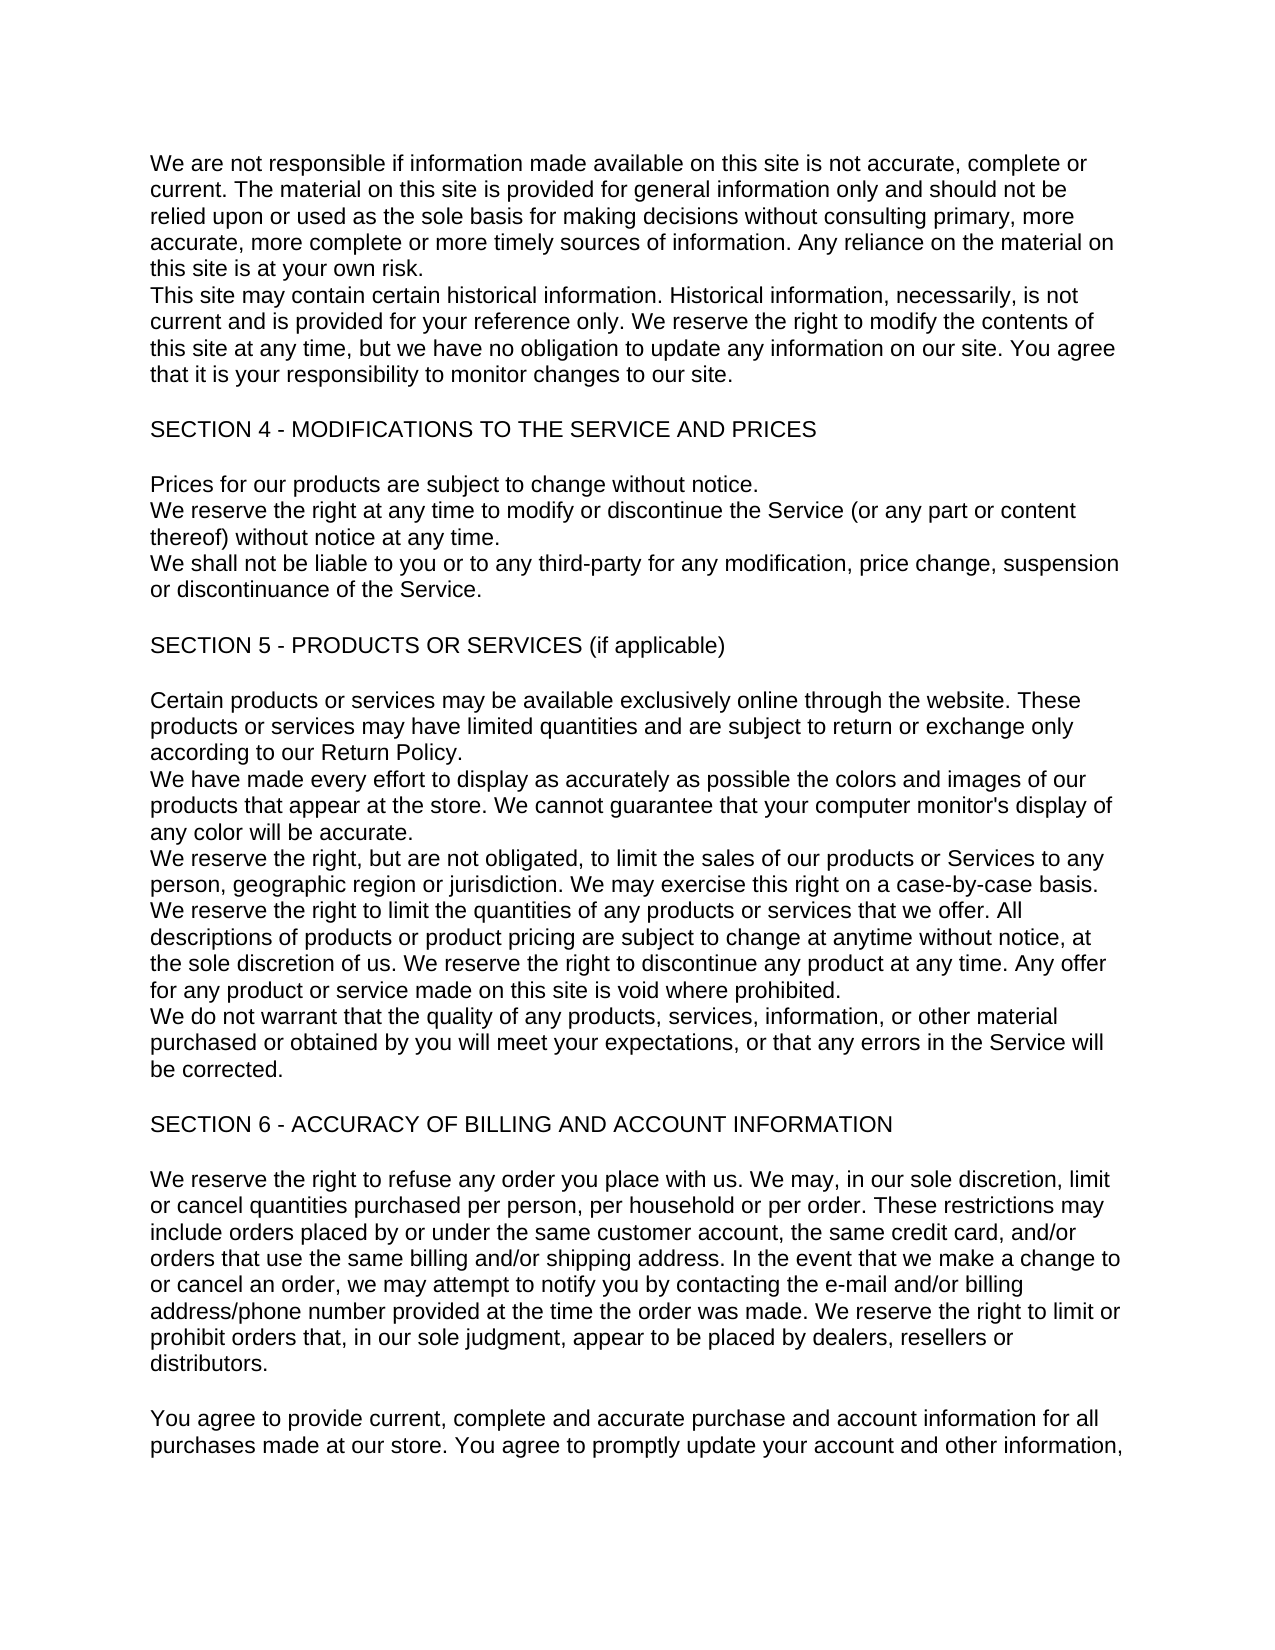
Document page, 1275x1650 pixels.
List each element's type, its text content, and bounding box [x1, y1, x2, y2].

text We have made every effort to display as accurately as possible the colors and images of our products that appear at the store. We cannot guarantee that your computer monitor's display of any color will be accurate. [150, 766, 1125, 845]
text We are not responsible if information made available on this site is not accurate, complete or current. The material on this site is provided for general information only and should not be relied upon or used as the sole basis for making decisions without consulting primary, more accurate, more complete or more timely sources of information. Any reliance on the material on this site is at your own risk. [150, 150, 1125, 282]
text This site may contain certain historical information. Historical information, necessarily, is not current and is provided for your reference only. We reserve the right to modify the contents of this site at any time, but we have no obligation to update any information on our site. You agree that it is your responsibility to monitor changes to our site. [150, 282, 1125, 387]
text SECTION 5 - PRODUCTS OR SERVICES (if applicable) [150, 632, 1125, 658]
text Certain products or services may be available exclusively online through the website. These products or services may have limited quantities and are subject to return or exchange only according to our Return Policy. [150, 687, 1125, 766]
text Prices for our products are subject to change without notice. [150, 471, 1125, 497]
text We do not warrant that the quality of any products, services, information, or other material purchased or obtained by you will meet your expectations, or that any errors in the Service will be corrected. [150, 1003, 1125, 1082]
text We reserve the right at any time to modify or discontinue the Service (or any part or content thereof) without notice at any time. [150, 497, 1125, 550]
text We reserve the right, but are not obligated, to limit the sales of our products or Services to any person, geographic region or jurisdiction. We may exercise this right on a case-by-case basis. We reserve the right to limit the quantities of any products or services that we offer. All descriptions of products or product pricing are subject to change at anytime without notice, at the sole discretion of us. We reserve the right to discontinue any product at any time. Any offer for any product or service made on this site is void where prohibited. [150, 845, 1125, 1003]
text We reserve the right to refuse any order you place with us. We may, in our sole discretion, limit or cancel quantities purchased per person, per household or per order. These restrictions may include orders placed by or under the same customer account, the same credit card, and/or orders that use the same billing and/or shipping address. In the event that we make a change to or cancel an order, we may attempt to notify you by contacting the e-mail and/or billing address/phone number provided at the time the order was made. We reserve the right to limit or prohibit orders that, in our sole judgment, appear to be placed by dealers, resellers or distributors. [150, 1166, 1125, 1377]
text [150, 1405, 1125, 1458]
text We shall not be liable to you or to any third-party for any modification, price change, suspension or discontinuance of the Service. [150, 550, 1125, 603]
text SECTION 6 - ACCURACY OF BILLING AND ACCOUNT INFORMATION [150, 1111, 1125, 1137]
text SECTION 4 - MODIFICATIONS TO THE SERVICE AND PRICES [150, 416, 1125, 442]
